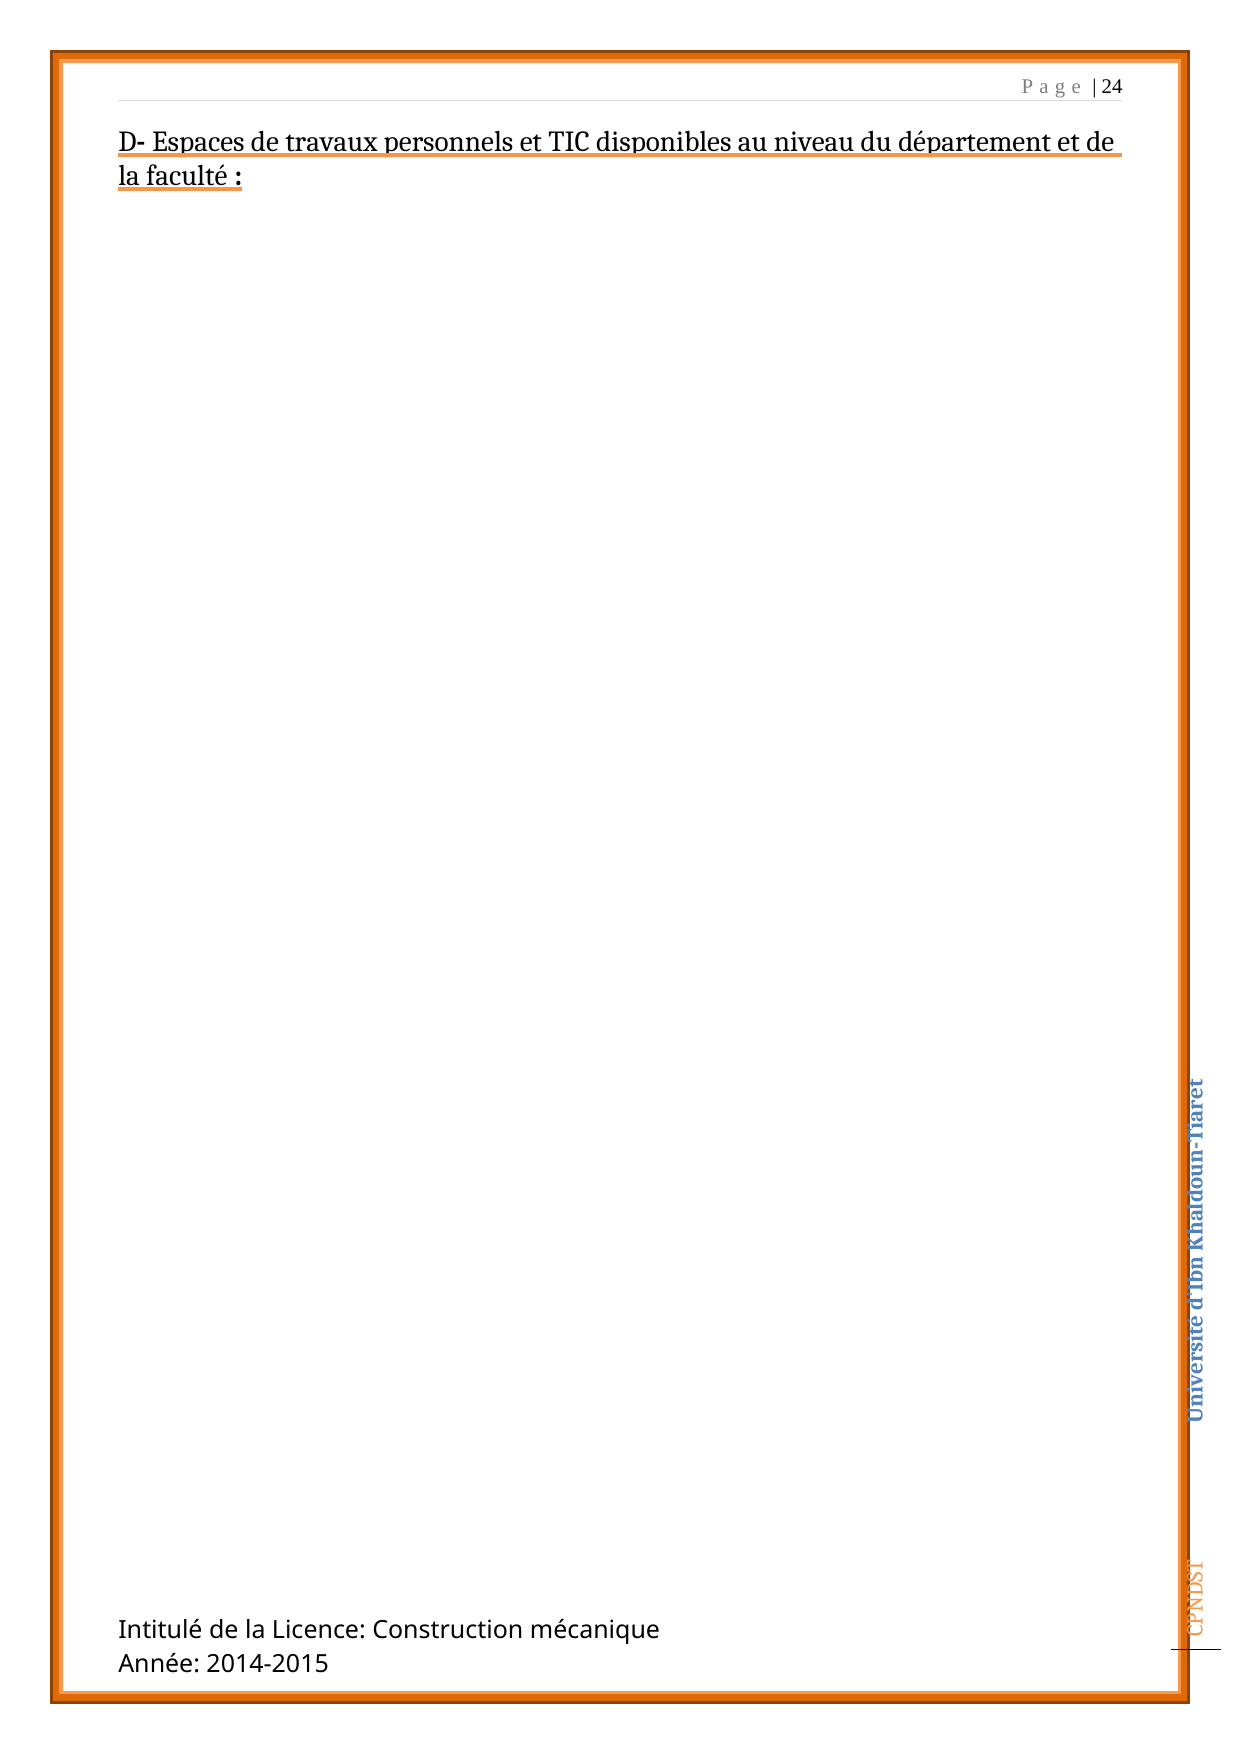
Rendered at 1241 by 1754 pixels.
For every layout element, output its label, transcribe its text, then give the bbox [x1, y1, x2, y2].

text D- Espaces de travaux personnels et TIC disponibles au niveau du département et de la faculté : [118, 157, 1122, 192]
text D- Espaces de travaux personnels et TIC disponibles au niveau du département et de la faculté : [118, 125, 1122, 153]
